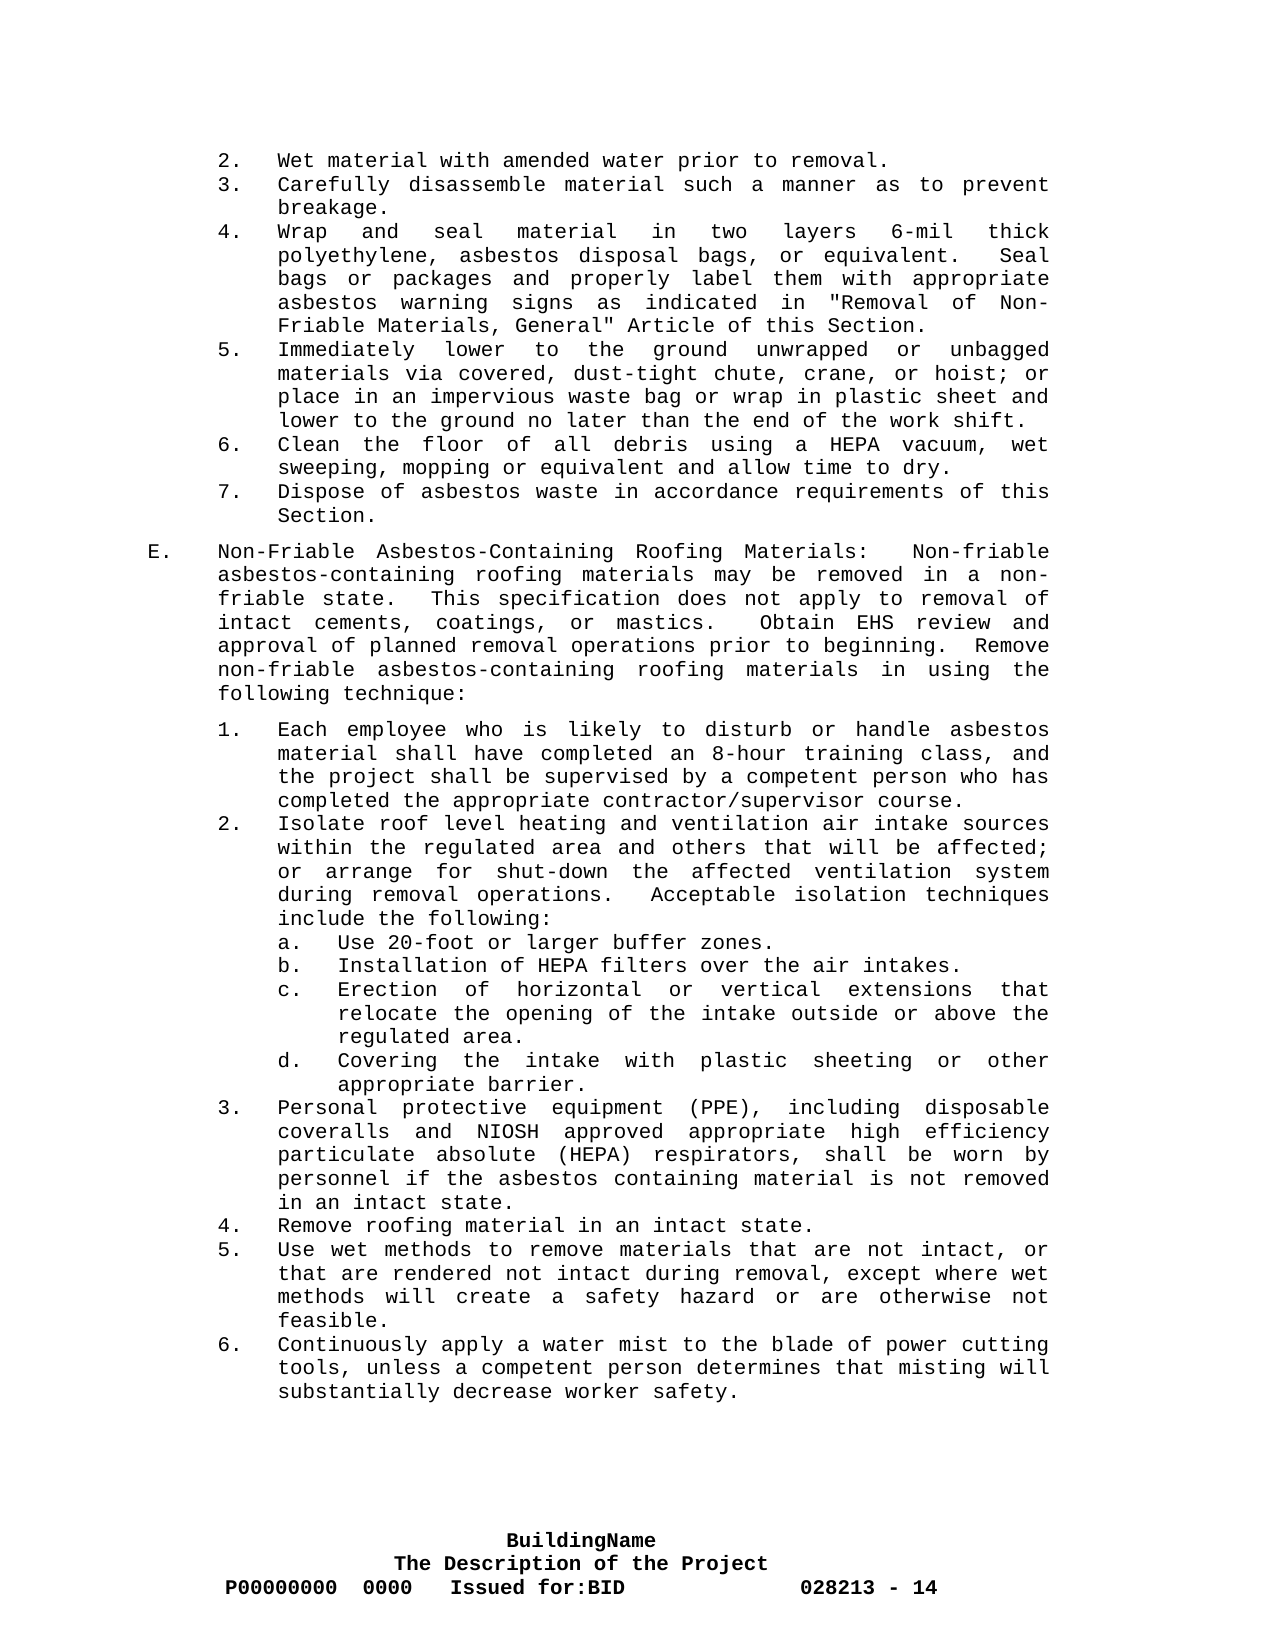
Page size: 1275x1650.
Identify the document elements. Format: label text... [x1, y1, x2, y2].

text Carefully disassemble material such a manner as to prevent breakage. [217, 174, 1050, 221]
text Wrap and seal material in two layers 6-mil thick polyethylene, asbestos disposal bags, or equivalent. Seal bags or packages and properly label them with appropriate asbestos warning signs as indicated in "Removal of Non-Friable Materials, General" Article of this Section. [217, 221, 1050, 339]
text Dispose of asbestos waste in accordance requirements of this Section. [217, 481, 1050, 528]
text Remove roofing material in an intact state. [217, 1215, 1050, 1239]
text Covering the intake with plastic sheeting or other appropriate barrier. [277, 1050, 1050, 1097]
text Clean the floor of all debris using a HEPA vacuum, wet sweeping, mopping or equivalent and allow time to dry. [217, 434, 1050, 481]
text Isolate roof level heating and ventilation air intake sources within the regulated area and others that will be affected; or arrange for shut-down the affected ventilation system during removal operations. Acceptable isolation techniques include the following: [217, 813, 1050, 932]
text Personal protective equipment (PPE), including disposable coveralls and NIOSH approved appropriate high efficiency particulate absolute (HEPA) respirators, shall be worn by personnel if the asbestos containing material is not removed in an intact state. [217, 1097, 1050, 1215]
text Continuously apply a water mist to the blade of power cutting tools, unless a competent person determines that misting will substantially decrease worker safety. [217, 1334, 1050, 1404]
text Each employee who is likely to disturb or handle asbestos material shall have completed an 8-hour training class, and the project shall be supervised by a competent person who has completed the appropriate contractor/supervisor course. [217, 719, 1050, 813]
text Installation of HEPA filters over the air intakes. [277, 955, 1050, 979]
text Immediately lower to the ground unwrapped or unbagged materials via covered, dust-tight chute, crane, or hoist; or place in an impervious waste bag or wrap in plastic sheet and lower to the ground no later than the end of the work shift. [217, 339, 1050, 434]
text Wet material with amended water prior to removal. [217, 150, 1050, 174]
text Use 20-foot or larger buffer zones. [277, 932, 1050, 955]
text Erection of horizontal or vertical extensions that relocate the opening of the intake outside or above the regulated area. [277, 979, 1050, 1050]
text Non-Friable Asbestos-Containing Roofing Materials: Non-friable asbestos-containing roofing materials may be removed in a non-friable state. This specification does not apply to removal of intact cements, coatings, or mastics. Obtain EHS review and approval of planned removal operations prior to beginning. Remove non-friable asbestos-containing roofing materials in using the following technique: [172, 541, 1050, 706]
text Use wet methods to remove materials that are not intact, or that are rendered not intact during removal, except where wet methods will create a safety hazard or are otherwise not feasible. [217, 1239, 1050, 1334]
